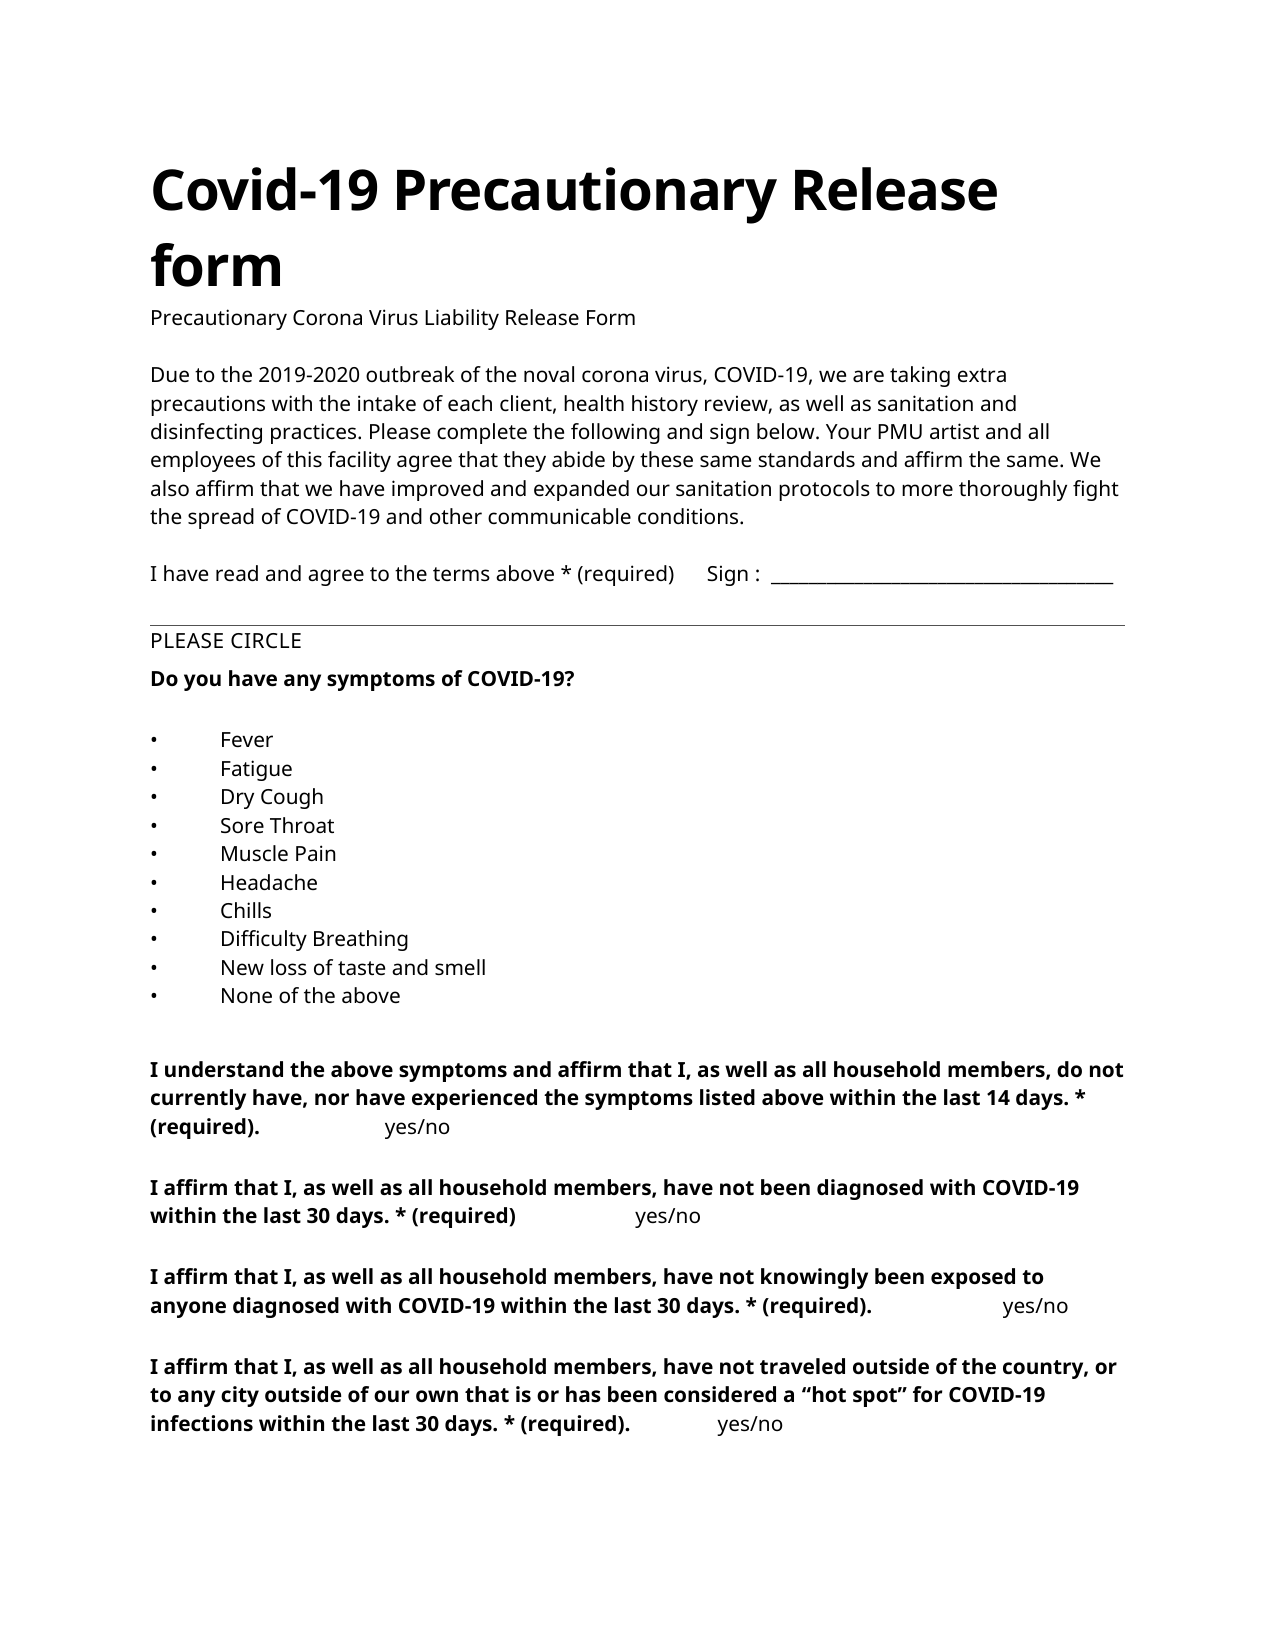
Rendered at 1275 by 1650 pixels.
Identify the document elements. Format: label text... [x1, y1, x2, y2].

text I have read and agree to the terms above * (required) Sign : _____________________________________ [150, 559, 1125, 588]
list Fever [150, 726, 1125, 754]
text Due to the 2019-2020 outbreak of the noval corona virus, COVID-19, we are taking extra precautions with the intake of each client, health history review, as well as sanitation and disinfecting practices. Please complete the following and sign below. Your PMU artist and all employees of this facility agree that they abide by these same standards and affirm the same. We also affirm that we have improved and expanded our sanitation protocols to more thoroughly fight the spread of COVID-19 and other communicable conditions. [150, 360, 1125, 531]
text I understand the above symptoms and affirm that I, as well as all household members, do not currently have, nor have experienced the symptoms listed above within the last 14 days. * (required). yes/no [150, 1038, 1125, 1124]
list Dry Cough [150, 782, 1125, 811]
title Covid-19 Precautionary Release form [150, 150, 1125, 303]
subtitle PLEASE CIRCLE [150, 626, 1125, 655]
list Headache [150, 868, 1125, 896]
text Do you have any symptoms of COVID-19? [150, 664, 1125, 693]
text Precautionary Corona Virus Liability Release Form [150, 303, 1125, 332]
list Chills [150, 896, 1125, 924]
list Fatigue [150, 754, 1125, 782]
list Muscle Pain [150, 839, 1125, 868]
list Sore Throat [150, 811, 1125, 839]
text I affirm that I, as well as all household members, have not traveled outside of the country, or to any city outside of our own that is or has been considered a “hot spot” for COVID-19 infections within the last 30 days. * (required). yes/no [150, 1335, 1125, 1421]
list New loss of taste and smell [150, 953, 1125, 981]
text I affirm that I, as well as all household members, have not been diagnosed with COVID-19 within the last 30 days. * (required) yes/no [150, 1156, 1125, 1213]
text I affirm that I, as well as all household members, have not knowingly been exposed to anyone diagnosed with COVID-19 within the last 30 days. * (required). yes/no [150, 1246, 1125, 1303]
list None of the above [150, 981, 1125, 1010]
list Difficulty Breathing [150, 924, 1125, 953]
